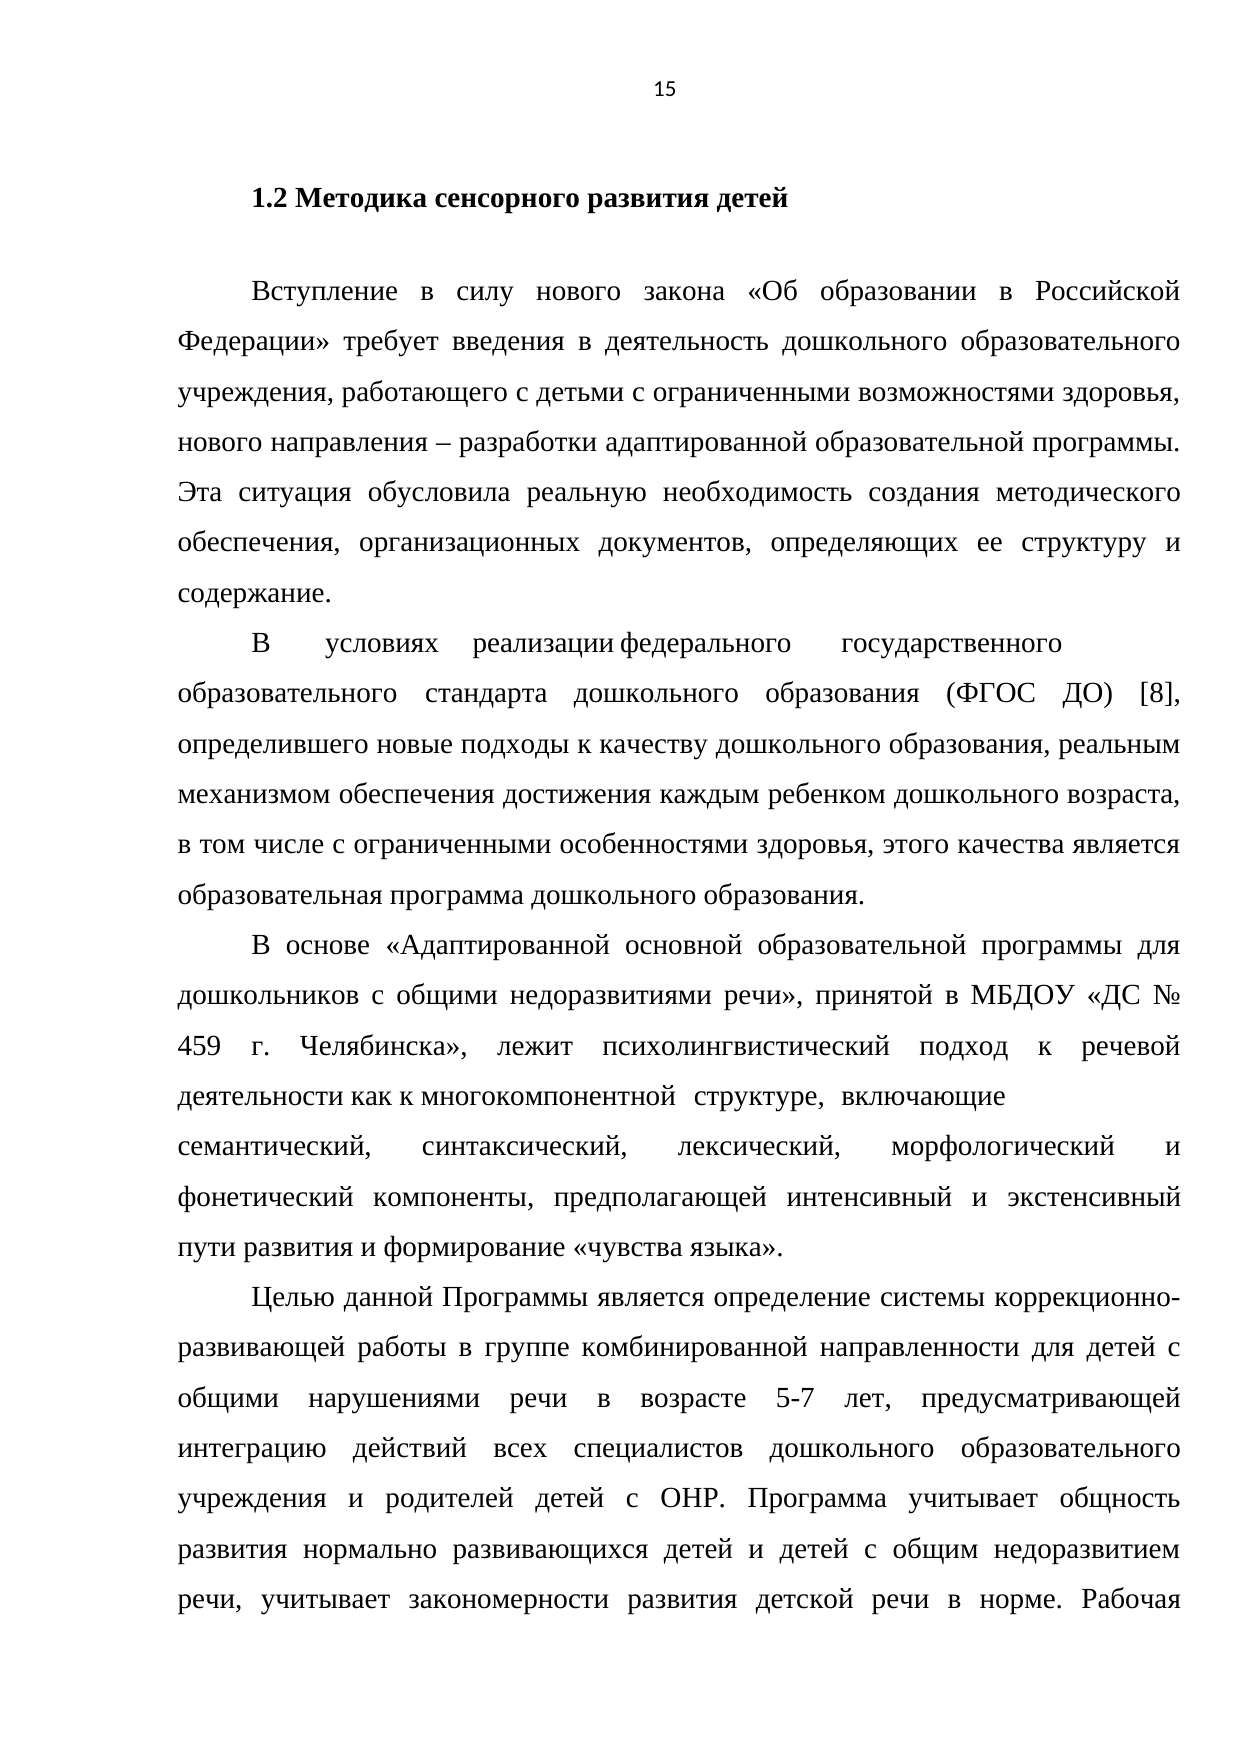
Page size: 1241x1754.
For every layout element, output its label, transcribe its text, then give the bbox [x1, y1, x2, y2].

text Вступление в силу нового закона «Об образовании в Российской Федерации» требует введения в деятельность дошкольного образовательного учреждения, работающего с детьми с ограниченными возможностями здоровья, нового направления – разработки адаптированной образовательной программы. Эта ситуация обусловила реальную необходимость создания методического обеспечения, организационных документов, определяющих ее структуру и содержание. [177, 273, 1181, 608]
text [177, 1279, 1181, 1615]
text В основе «Адаптированной основной образовательной программы для дошкольников с общими недоразвитиями речи», принятой в МБДОУ «ДС № 459 г. Челябинска», лежит психолингвистический подход к речевой деятельности как к многокомпонентной структуре, включающие семантический, синтаксический, лексический, морфологический и фонетический компоненты, предполагающей интенсивный и экстенсивный пути развития и формирование «чувства языка». [177, 927, 1181, 1262]
text 1.2 Методика сенсорного развития детей [177, 180, 1181, 214]
text В условиях реализации федерального государственного образовательного стандарта дошкольного образования (ФГОС ДО) [8], определившего новые подходы к качеству дошкольного образования, реальным механизмом обеспечения достижения каждым ребенком дошкольного возраста, в том числе с ограниченными особенностями здоровья, этого качества является образовательная программа дошкольного образования. [177, 625, 1181, 910]
